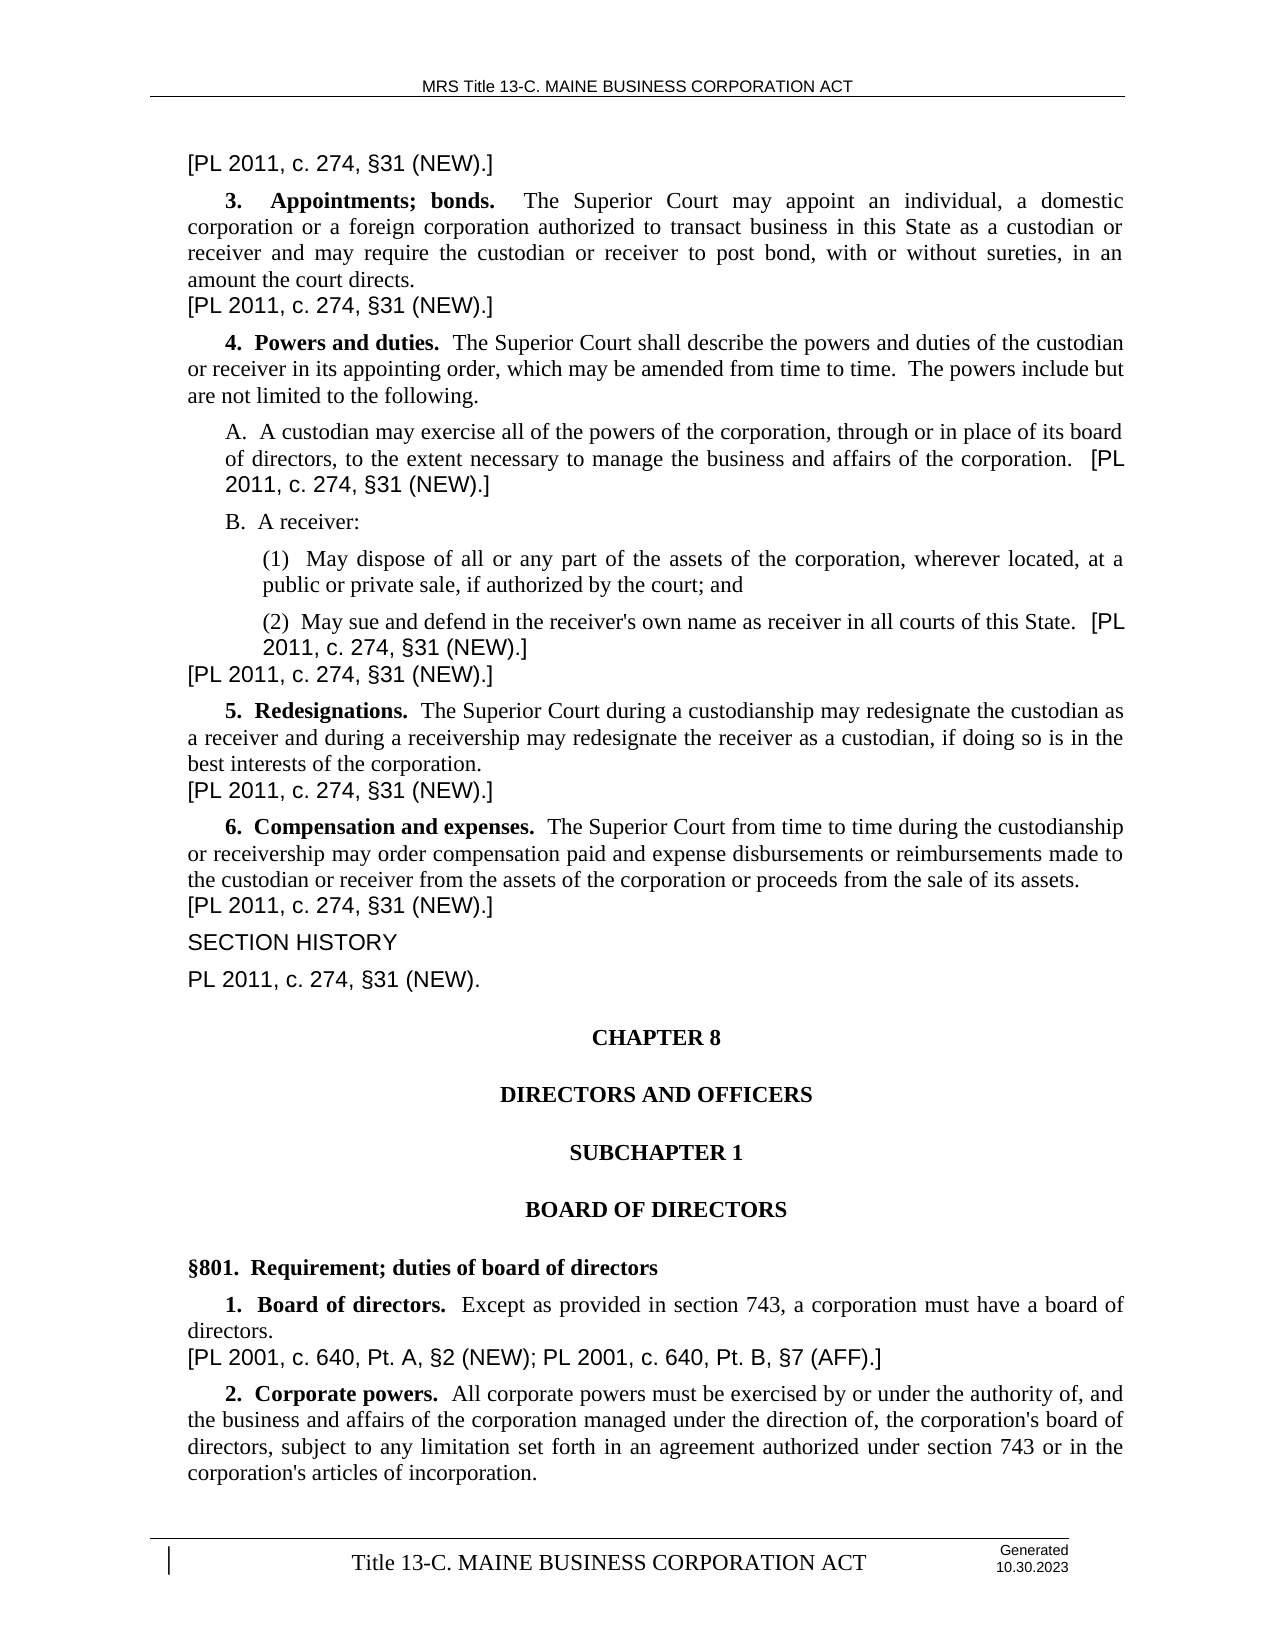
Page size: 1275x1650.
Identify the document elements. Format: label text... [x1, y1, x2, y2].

text 3. Appointments; bonds. The Superior Court may appoint an individual, a domestic corporation or a foreign corporation authorized to transact business in this State as a custodian or receiver and may require the custodian or receiver to post bond, with or without sureties, in an amount the court directs. [187, 187, 1125, 292]
text §801. Requirement; duties of board of directors [187, 1254, 1125, 1280]
text B. A receiver: [225, 508, 1125, 534]
text DIRECTORS AND OFFICERS [187, 1081, 1125, 1107]
text [PL 2001, c. 640, Pt. A, §2 (NEW); PL 2001, c. 640, Pt. B, §7 (AFF).] [187, 1343, 1125, 1370]
text SUBCHAPTER 1 [187, 1139, 1125, 1165]
text CHAPTER 8 [187, 1023, 1125, 1050]
text [PL 2011, c. 274, §31 (NEW).] [187, 777, 1125, 803]
text SECTION HISTORY [187, 929, 1125, 956]
text 2. Corporate powers. All corporate powers must be exercised by or under the authority of, and the business and affairs of the corporation managed under the direction of, the corporation's board of directors, subject to any limitation set forth in an agreement authorized under section 743 or in the corporation's articles of incorporation. [187, 1380, 1125, 1486]
text (2) May sue and defend in the receiver's own name as receiver in all courts of this State. [PL 2011, c. 274, §31 (NEW).] [262, 608, 1125, 661]
text 6. Compensation and expenses. The Superior Court from time to time during the custodianship or receivership may order compensation paid and expense disbursements or reimbursements made to the custodian or receiver from the assets of the corporation or proceeds from the sale of its assets. [187, 813, 1125, 892]
text A. A custodian may exercise all of the powers of the corporation, through or in place of its board of directors, to the extent necessary to manage the business and affairs of the corporation. [PL 2011, c. 274, §31 (NEW).] [225, 418, 1125, 498]
text [PL 2011, c. 274, §31 (NEW).] [187, 150, 1125, 176]
text 4. Powers and duties. The Superior Court shall describe the powers and duties of the custodian or receiver in its appointing order, which may be amended from time to time. The powers include but are not limited to the following. [187, 329, 1125, 408]
text PL 2011, c. 274, §31 (NEW). [187, 966, 1125, 992]
text BOARD OF DIRECTORS [187, 1196, 1125, 1223]
text [PL 2011, c. 274, §31 (NEW).] [187, 661, 1125, 687]
text 1. Board of directors. Except as provided in section 743, a corporation must have a board of directors. [187, 1291, 1125, 1343]
text [PL 2011, c. 274, §31 (NEW).] [187, 292, 1125, 318]
text (1) May dispose of all or any part of the assets of the corporation, wherever located, at a public or private sale, if authorized by the court; and [262, 545, 1125, 597]
text 5. Redesignations. The Superior Court during a custodianship may redesignate the custodian as a receiver and during a receivership may redesignate the receiver as a custodian, if doing so is in the best interests of the corporation. [187, 697, 1125, 777]
text [PL 2011, c. 274, §31 (NEW).] [187, 892, 1125, 919]
